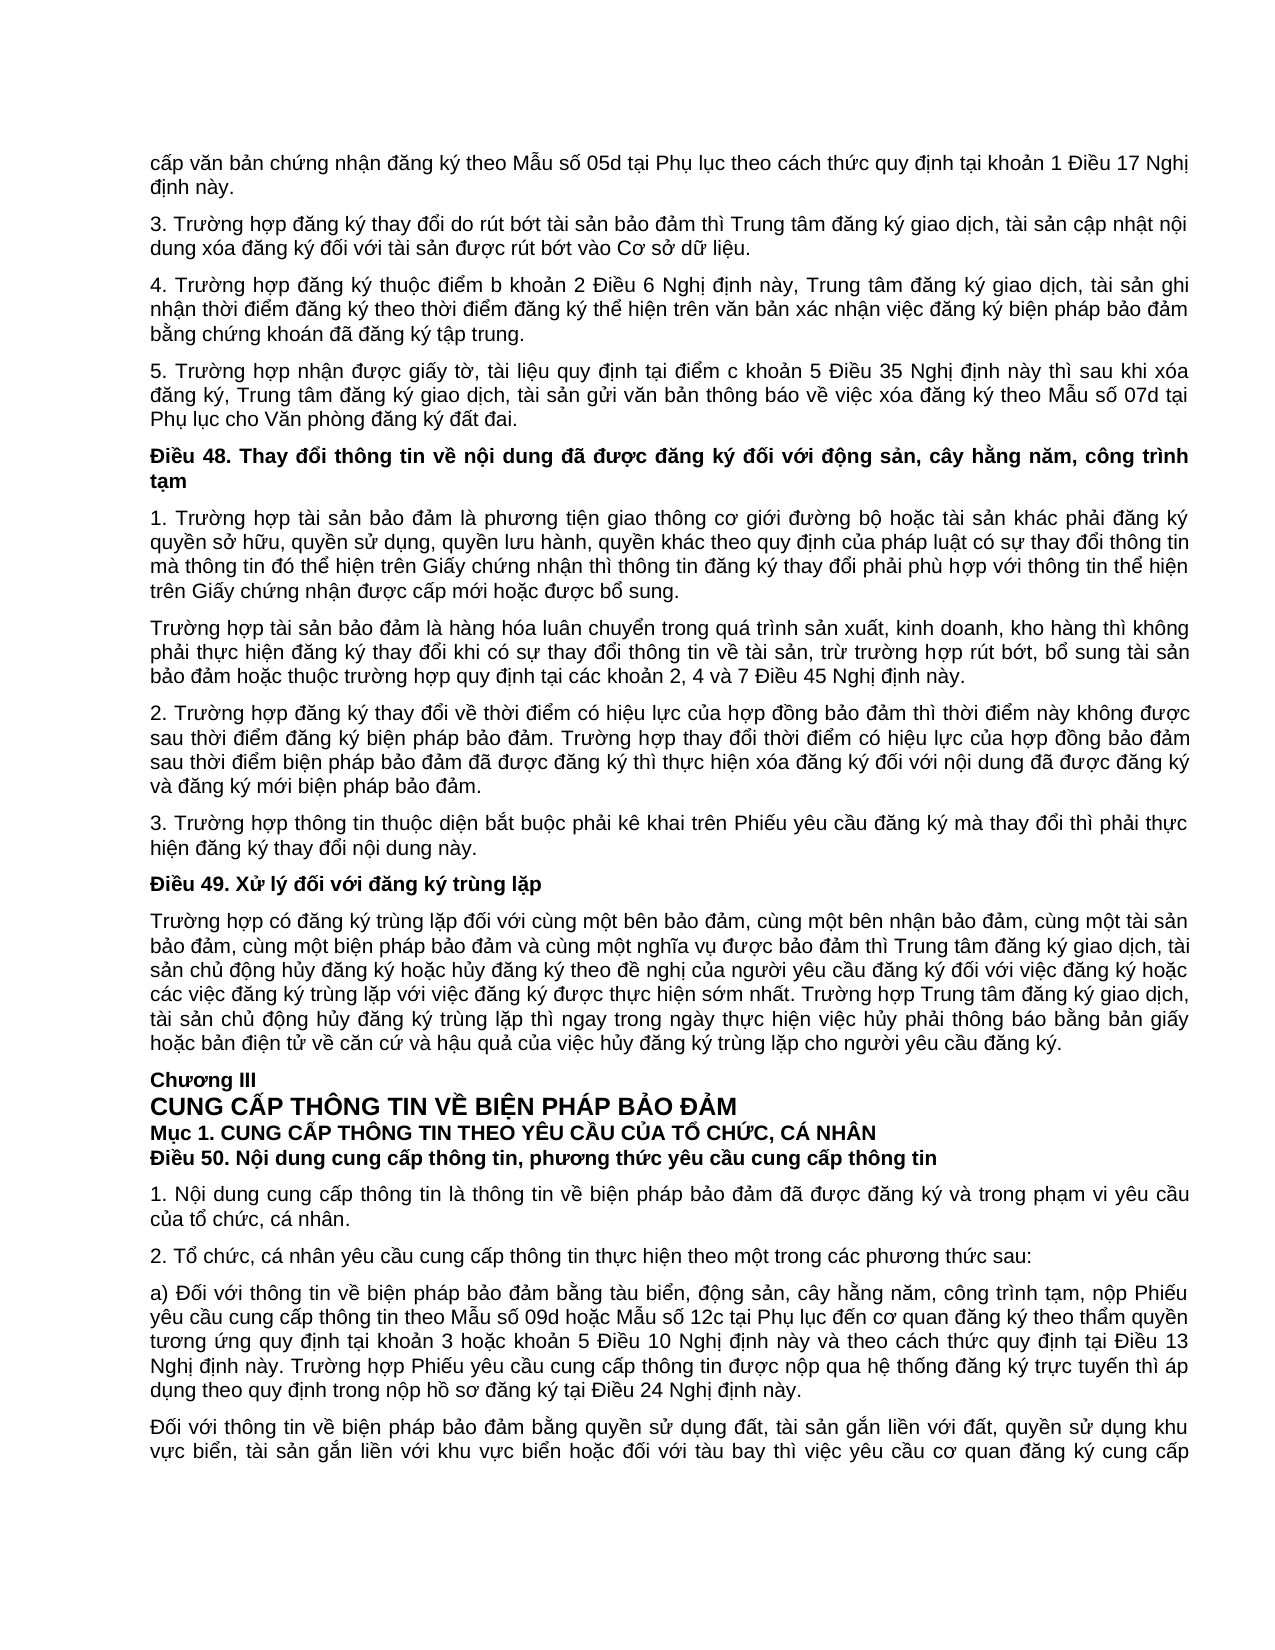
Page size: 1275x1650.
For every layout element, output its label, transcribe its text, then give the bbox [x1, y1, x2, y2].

text 1. Nội dung cung cấp thông tin là thông tin về biện pháp bảo đảm đã được đăng ký và trong phạm vi yêu cầu của tổ chức, cá nhân. [150, 1182, 1191, 1231]
text CUNG CẤP THÔNG TIN VỀ BIỆN PHÁP BẢO ĐẢM [150, 1092, 1191, 1121]
text Mục 1. CUNG CẤP THÔNG TIN THEO YÊU CẦU CỦA TỔ CHỨC, CÁ NHÂN [150, 1121, 1191, 1145]
text Điều 48. Thay đổi thông tin về nội dung đã được đăng ký đối với động sản, cây hằng năm, công trình tạm [150, 444, 1191, 492]
text Trường hợp có đăng ký trùng lặp đối với cùng một bên bảo đảm, cùng một bên nhận bảo đảm, cùng một tài sản bảo đảm, cùng một biện pháp bảo đảm và cùng một nghĩa vụ được bảo đảm thì Trung tâm đăng ký giao dịch, tài sản chủ động hủy đăng ký hoặc hủy đăng ký theo đề nghị của người yêu cầu đăng ký đối với việc đăng ký hoặc các việc đăng ký trùng lặp với việc đăng ký được thực hiện sớm nhất. Trường hợp Trung tâm đăng ký giao dịch, tài sản chủ động hủy đăng ký trùng lặp thì ngay trong ngày thực hiện việc hủy phải thông báo bằng bản giấy hoặc bản điện tử về căn cứ và hậu quả của việc hủy đăng ký trùng lặp cho người yêu cầu đăng ký. [150, 909, 1191, 1055]
text 2. Tổ chức, cá nhân yêu cầu cung cấp thông tin thực hiện theo một trong các phương thức sau: [150, 1243, 1191, 1267]
text Trường hợp tài sản bảo đảm là hàng hóa luân chuyển trong quá trình sản xuất, kinh doanh, kho hàng thì không phải thực hiện đăng ký thay đổi khi có sự thay đổi thông tin về tài sản, trừ trường hợp rút bớt, bổ sung tài sản bảo đảm hoặc thuộc trường hợp quy định tại các khoản 2, 4 và 7 Điều 45 Nghị định này. [150, 615, 1191, 688]
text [150, 150, 1191, 199]
text 2. Trường hợp đăng ký thay đổi về thời điểm có hiệu lực của hợp đồng bảo đảm thì thời điểm này không được sau thời điểm đăng ký biện pháp bảo đảm. Trường hợp thay đổi thời điểm có hiệu lực của hợp đồng bảo đảm sau thời điểm biện pháp bảo đảm đã được đăng ký thì thực hiện xóa đăng ký đối với nội dung đã được đăng ký và đăng ký mới biện pháp bảo đảm. [150, 701, 1191, 798]
text 1. Trường hợp tài sản bảo đảm là phương tiện giao thông cơ giới đường bộ hoặc tài sản khác phải đăng ký quyền sở hữu, quyền sử dụng, quyền lưu hành, quyền khác theo quy định của pháp luật có sự thay đổi thông tin mà thông tin đó thể hiện trên Giấy chứng nhận thì thông tin đăng ký thay đổi phải phù hợp với thông tin thể hiện trên Giấy chứng nhận được cấp mới hoặc được bổ sung. [150, 505, 1191, 602]
text 4. Trường hợp đăng ký thuộc điểm b khoản 2 Điều 6 Nghị định này, Trung tâm đăng ký giao dịch, tài sản ghi nhận thời điểm đăng ký theo thời điểm đăng ký thể hiện trên văn bản xác nhận việc đăng ký biện pháp bảo đảm bằng chứng khoán đã đăng ký tập trung. [150, 272, 1191, 346]
text Điều 50. Nội dung cung cấp thông tin, phương thức yêu cầu cung cấp thông tin [150, 1145, 1191, 1169]
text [150, 1414, 1191, 1463]
text 3. Trường hợp đăng ký thay đổi do rút bớt tài sản bảo đảm thì Trung tâm đăng ký giao dịch, tài sản cập nhật nội dung xóa đăng ký đối với tài sản được rút bớt vào Cơ sở dữ liệu. [150, 211, 1191, 260]
text Chương III [150, 1067, 1191, 1092]
text 5. Trường hợp nhận được giấy tờ, tài liệu quy định tại điểm c khoản 5 Điều 35 Nghị định này thì sau khi xóa đăng ký, Trung tâm đăng ký giao dịch, tài sản gửi văn bản thông báo về việc xóa đăng ký theo Mẫu số 07d tại Phụ lục cho Văn phòng đăng ký đất đai. [150, 358, 1191, 431]
text 3. Trường hợp thông tin thuộc diện bắt buộc phải kê khai trên Phiếu yêu cầu đăng ký mà thay đổi thì phải thực hiện đăng ký thay đổi nội dung này. [150, 811, 1191, 859]
text a) Đối với thông tin về biện pháp bảo đảm bằng tàu biển, động sản, cây hằng năm, công trình tạm, nộp Phiếu yêu cầu cung cấp thông tin theo Mẫu số 09d hoặc Mẫu số 12c tại Phụ lục đến cơ quan đăng ký theo thẩm quyền tương ứng quy định tại khoản 3 hoặc khoản 5 Điều 10 Nghị định này và theo cách thức quy định tại Điều 13 Nghị định này. Trường hợp Phiếu yêu cầu cung cấp thông tin được nộp qua hệ thống đăng ký trực tuyến thì áp dụng theo quy định trong nộp hồ sơ đăng ký tại Điều 24 Nghị định này. [150, 1280, 1191, 1402]
text Điều 49. Xử lý đối với đăng ký trùng lặp [150, 872, 1191, 896]
